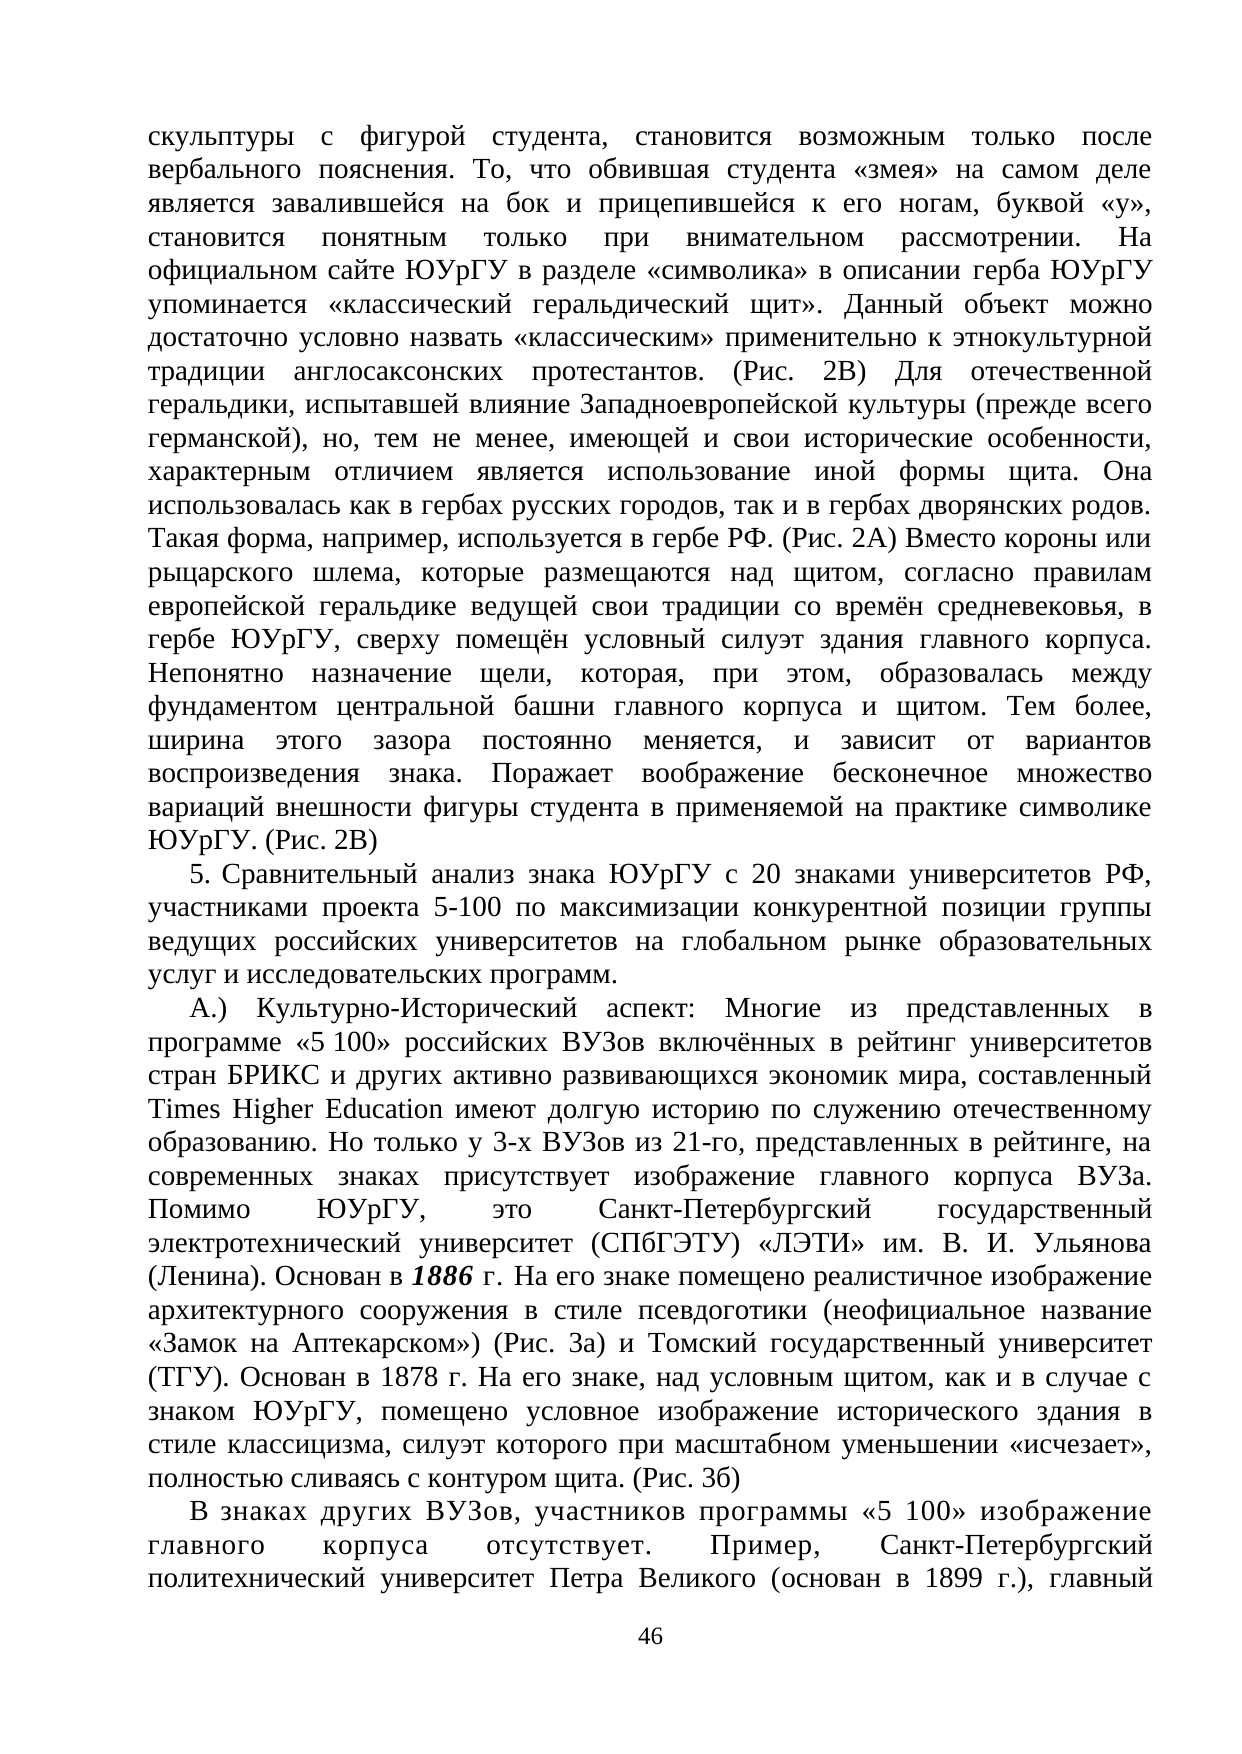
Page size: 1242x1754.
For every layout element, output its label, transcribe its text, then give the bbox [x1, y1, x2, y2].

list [148, 118, 1153, 856]
list Сравнительный анализ знака ЮУрГУ с 20 знаками университетов РФ, участниками проекта 5-100 по максимизации конкурентной позиции группы ведущих российских университетов на глобальном рынке образовательных услуг и исследовательских программ. [148, 856, 1153, 990]
text А.) Культурно-Исторический аспект: Многие из представленных в программе «5 100» российских ВУЗов включённых в рейтинг университетов стран БРИКС и других активно развивающихся экономик мира, составленный Times Higher Education имеют долгую историю по служению отечественному образованию. Но только у 3-х ВУЗов из 21-го, представленных в рейтинге, на современных знаках присутствует изображение главного корпуса ВУЗа. Помимо ЮУрГУ, это Санкт-Петербургский государственный электротехнический университет (СПбГЭТУ) «ЛЭТИ» им. В. И. Ульянова (Ленина). Основан в 1886 г. На его знаке помещено реалистичное изображение архитектурного сооружения в стиле псевдоготики (неофициальное название «Замок на Аптекарском») (Рис. 3а) и Томский государственный университет (ТГУ). Основан в 1878 г. На его знаке, над условным щитом, как и в случае с знаком ЮУрГУ, помещено условное изображение исторического здания в стиле классицизма, силуэт которого при масштабном уменьшении «исчезает», полностью сливаясь с контуром щита. (Рис. 3б) [148, 990, 1153, 1493]
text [148, 1493, 1153, 1594]
